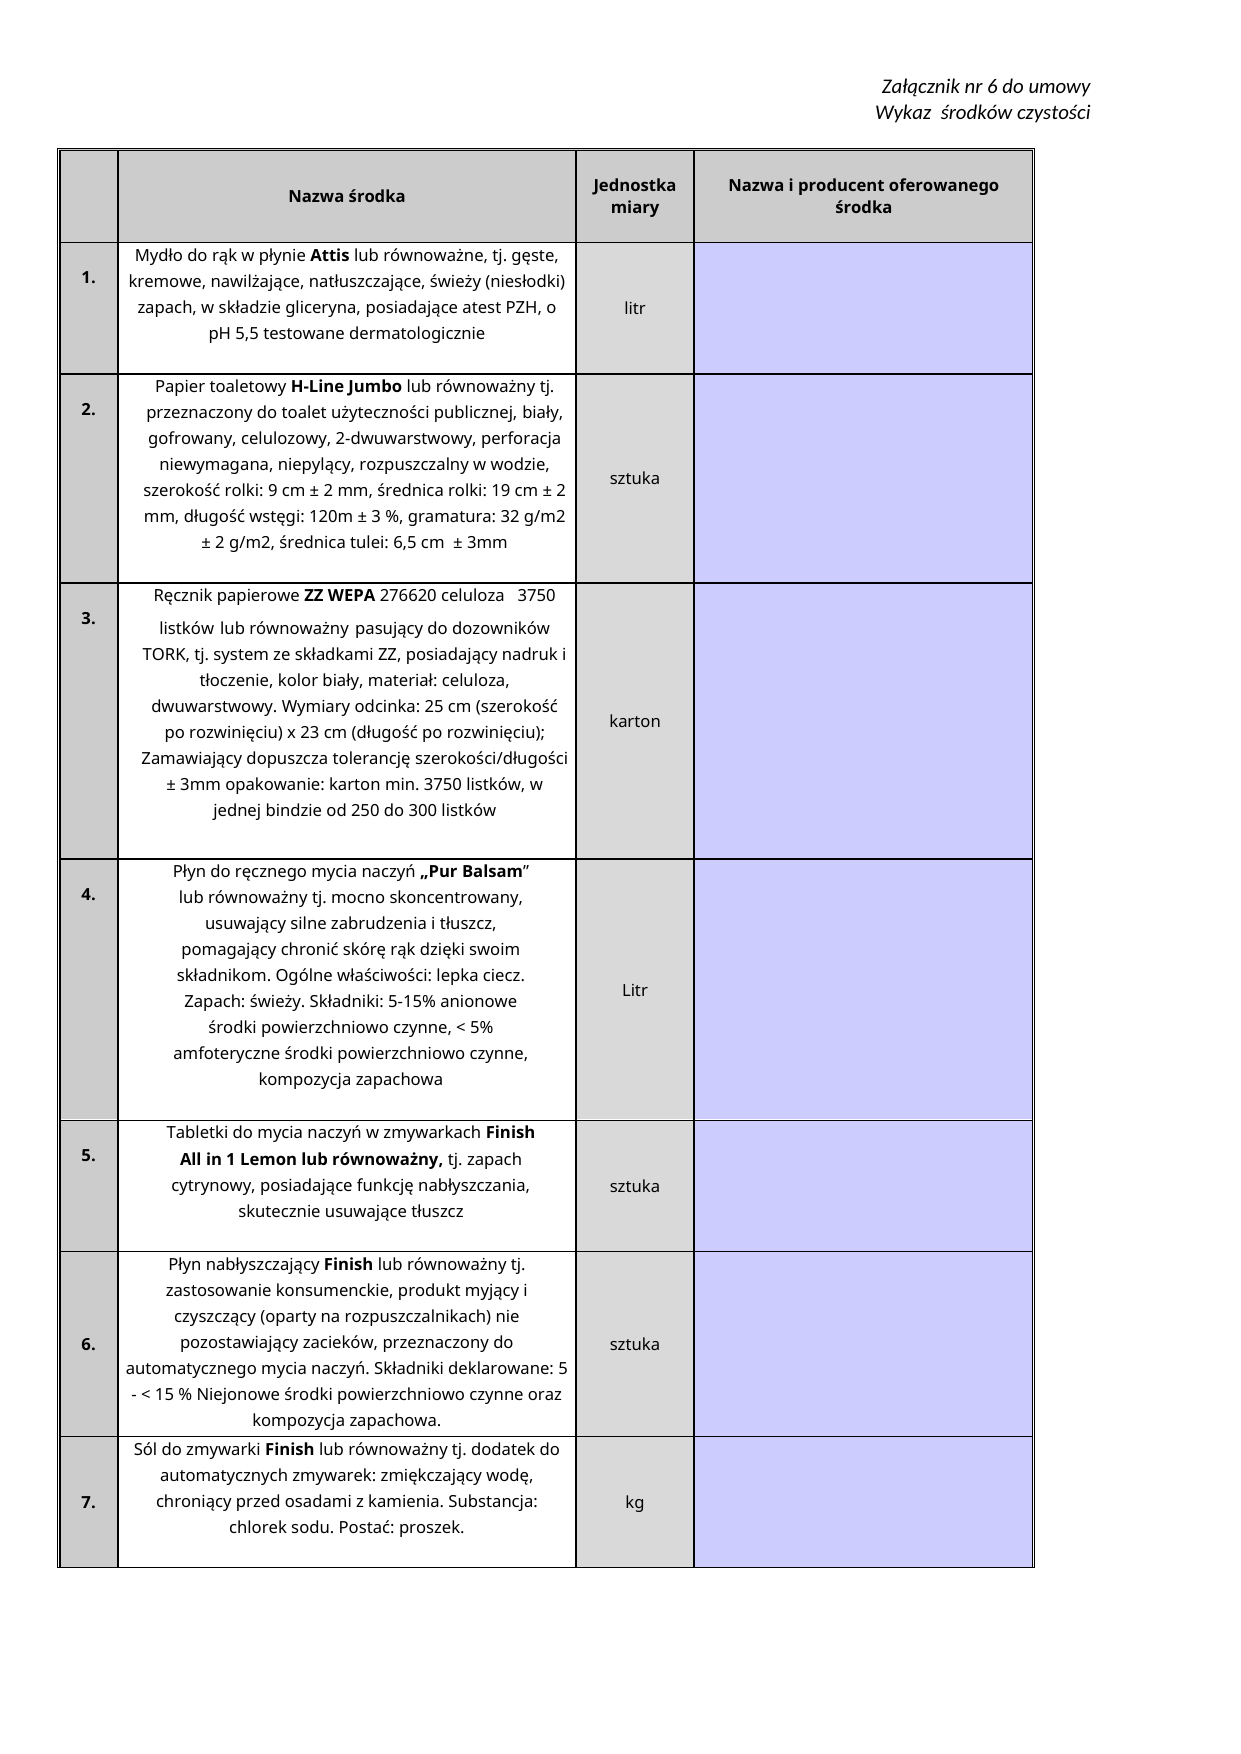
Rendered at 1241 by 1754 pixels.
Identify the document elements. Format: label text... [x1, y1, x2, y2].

table_cell litr [577, 243, 693, 373]
table_header Nazwa środka [119, 151, 575, 242]
table_cell [695, 1252, 1032, 1436]
table_header [61, 151, 117, 242]
table_cell [695, 375, 1032, 582]
table_header Nazwa i producent oferowanego środka [695, 151, 1032, 242]
table_cell 7. [61, 1437, 117, 1567]
table_cell [695, 1121, 1032, 1251]
table_cell 4. [61, 860, 117, 1119]
table_cell Sól do zmywarki Finish lub równoważny tj. dodatek do automatycznych zmywarek: zmiękczający wodę, chroniący przed osadami z kamienia. Substancja: chlorek sodu. Postać: proszek. [119, 1437, 575, 1567]
table_cell [695, 1437, 1032, 1567]
table_cell Ręcznik papierowe ZZ WEPA 276620 celuloza 3750 listków lub równoważny pasujący do dozowników TORK, tj. system ze składkami ZZ, posiadający nadruk i tłoczenie, kolor biały, materiał: celuloza, dwuwarstwowy. Wymiary odcinka: 25 cm (szerokość po rozwinięciu) x 23 cm (długość po rozwinięciu); Zamawiający dopuszcza tolerancję szerokości/długości ± 3mm opakowanie: karton min. 3750 listków, w jednej bindzie od 250 do 300 listków [119, 584, 575, 858]
table_cell 2. [61, 375, 117, 582]
table_cell karton [577, 584, 693, 858]
table_header Jednostka miary [577, 151, 693, 242]
table_cell [695, 584, 1032, 858]
table_cell 1. [61, 243, 117, 373]
table_cell sztuka [577, 1121, 693, 1251]
table_cell 5. [61, 1121, 117, 1251]
table_cell [695, 860, 1032, 1119]
table_cell Litr [577, 860, 693, 1119]
table_cell Papier toaletowy H-Line Jumbo lub równoważny tj. przeznaczony do toalet użyteczności publicznej, biały, gofrowany, celulozowy, 2-dwuwarstwowy, perforacja niewymagana, niepylący, rozpuszczalny w wodzie, szerokość rolki: 9 cm ± 2 mm, średnica rolki: 19 cm ± 2 mm, długość wstęgi: 120m ± 3 %, gramatura: 32 g/m2 ± 2 g/m2, średnica tulei: 6,5 cm ± 3mm [119, 375, 575, 582]
table_cell sztuka [577, 375, 693, 582]
table_cell kg [577, 1437, 693, 1567]
table_cell Płyn nabłyszczający Finish lub równoważny tj. zastosowanie konsumenckie, produkt myjący i czyszczący (oparty na rozpuszczalnikach) nie pozostawiający zacieków, przeznaczony do automatycznego mycia naczyń. Składniki deklarowane: 5 - < 15 % Niejonowe środki powierzchniowo czynne oraz kompozycja zapachowa. [119, 1252, 575, 1436]
table_cell 3. [61, 584, 117, 858]
table_cell Płyn do ręcznego mycia naczyń „Pur Balsam” lub równoważny tj. mocno skoncentrowany, usuwający silne zabrudzenia i tłuszcz, pomagający chronić skórę rąk dzięki swoim składnikom. Ogólne właściwości: lepka ciecz. Zapach: świeży. Składniki: 5-15% anionowe środki powierzchniowo czynne, < 5% amfoteryczne środki powierzchniowo czynne, kompozycja zapachowa [119, 860, 575, 1119]
table_cell 6. [61, 1252, 117, 1436]
table_cell [695, 243, 1032, 373]
table_cell sztuka [577, 1252, 693, 1436]
table_cell Mydło do rąk w płynie Attis lub równoważne, tj. gęste, kremowe, nawilżające, natłuszczające, świeży (niesłodki) zapach, w składzie gliceryna, posiadające atest PZH, o pH 5,5 testowane dermatologicznie [119, 243, 575, 373]
table_cell Tabletki do mycia naczyń w zmywarkach Finish All in 1 Lemon lub równoważny, tj. zapach cytrynowy, posiadające funkcję nabłyszczania, skutecznie usuwające tłuszcz [119, 1121, 575, 1251]
